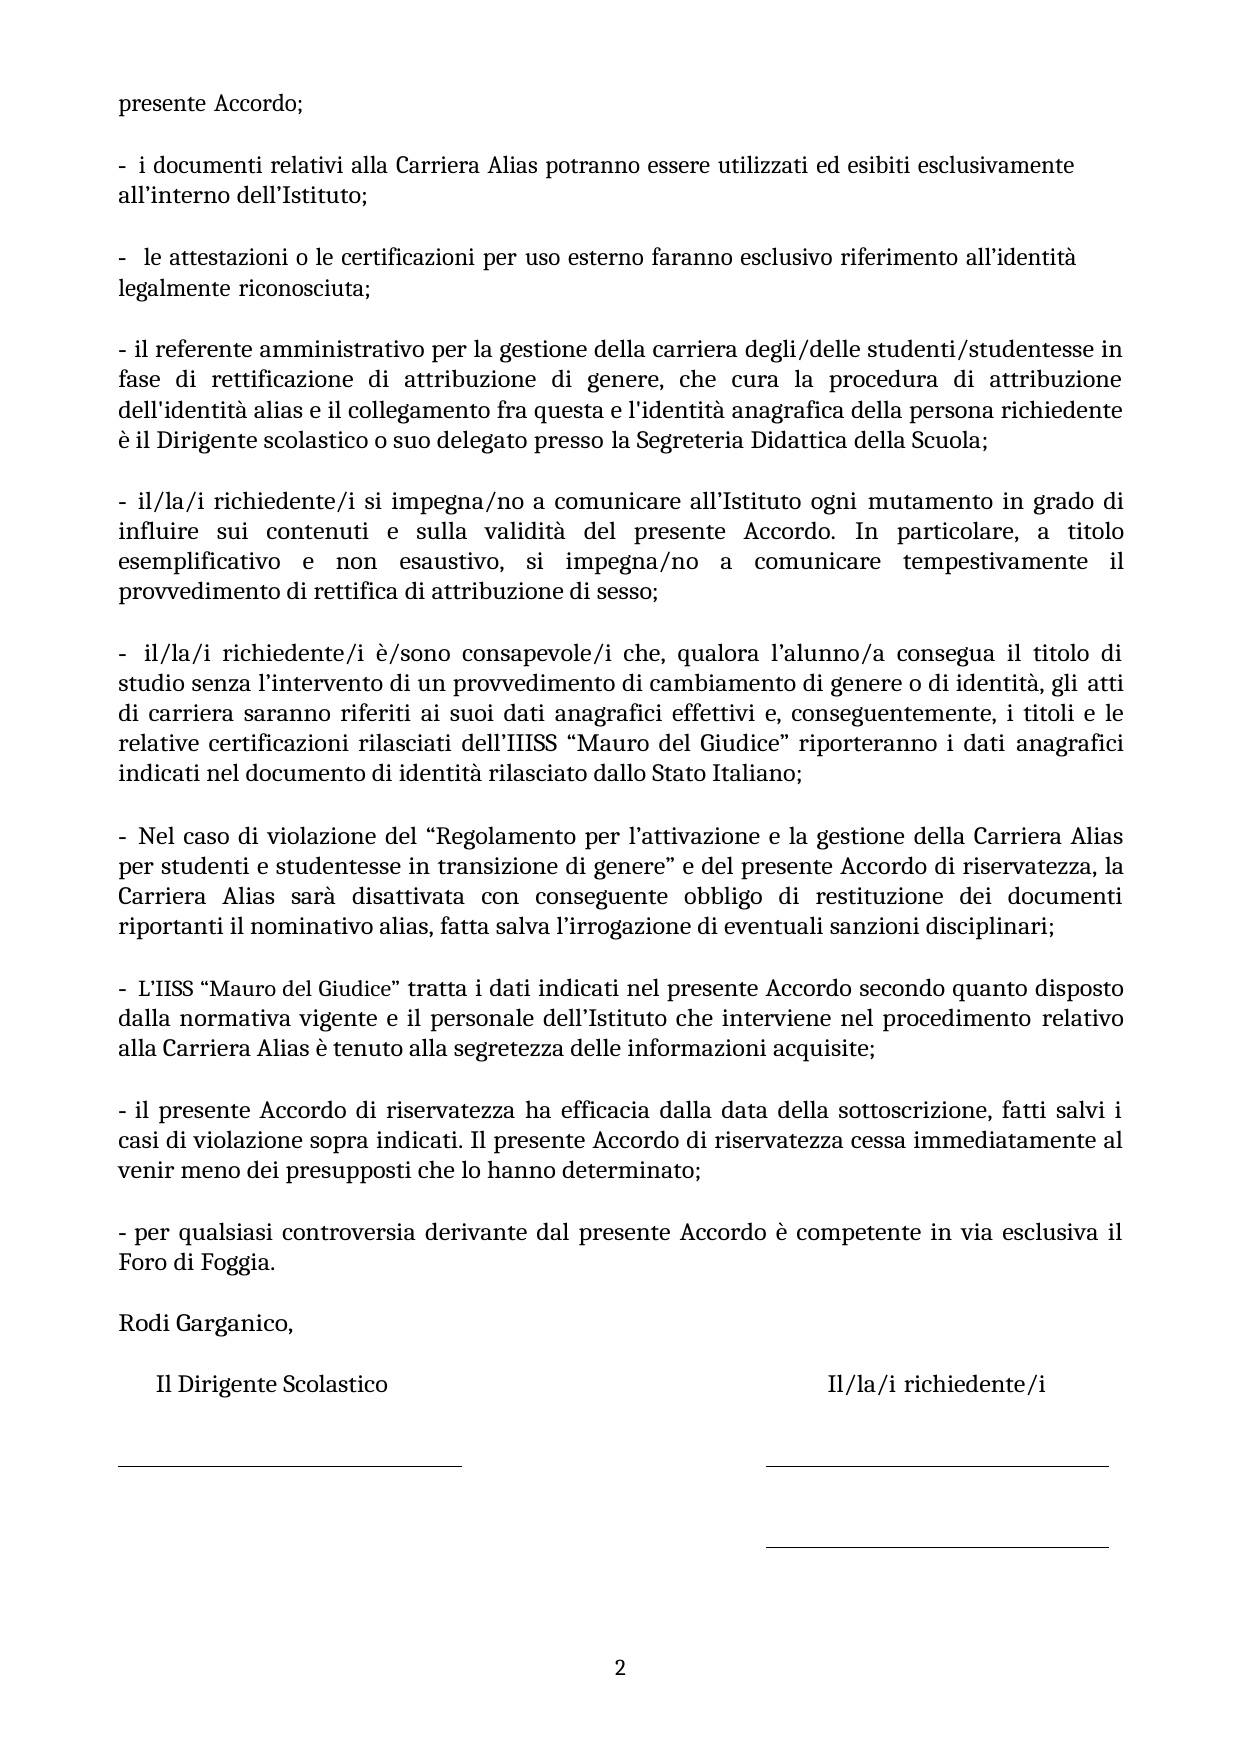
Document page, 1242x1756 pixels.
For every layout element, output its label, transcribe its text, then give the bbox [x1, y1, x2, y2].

text Il Dirigente Scolastico Il/la/i richiedente/i [156, 1370, 1152, 1399]
list il/la/i richiedente/i si impegna/no a comunicare all’Istituto ogni mutamento in grado di influire sui contenuti e sulla validità del presente Accordo. In particolare, a titolo esemplificativo e non esaustivo, si impegna/no a comunicare tempestivamente il provvedimento di rettifica di attribuzione di sesso; [118, 486, 1124, 606]
list le attestazioni o le certificazioni per uso esterno faranno esclusivo riferimento all’identità [118, 242, 1152, 272]
text presente Accordo; [118, 89, 1152, 118]
list il/la/i richiedente/i è/sono consapevole/i che, qualora l’alunno/a consegua il titolo di studio senza l’intervento di un provvedimento di cambiamento di genere o di identità, gli atti di carriera saranno riferiti ai suoi dati anagrafici effettivi e, conseguentemente, i titoli e le relative certificazioni rilasciati dell’IIISS “Mauro del Giudice” riporteranno i dati anagrafici indicati nel documento di identità rilasciato dallo Stato Italiano; [118, 638, 1124, 788]
text all’interno dell’Istituto; [118, 181, 1152, 210]
list Nel caso di violazione del “Regolamento per l’attivazione e la gestione della Carriera Alias per studenti e studentesse in transizione di genere” e del presente Accordo di riservatezza, la Carriera Alias sarà disattivata con conseguente obbligo di restituzione dei documenti riportanti il nominativo alias, fatta salva l’irrogazione di eventuali sanzioni disciplinari; [118, 821, 1124, 941]
text legalmente riconosciuta; [118, 273, 1152, 302]
list il referente amministrativo per la gestione della carriera degli/delle studenti/studentesse in fase di rettificazione di attribuzione di genere, che cura la procedura di attribuzione dell'identità alias e il collegamento fra questa e l'identità anagrafica della persona richiedente è il Dirigente scolastico o suo delegato presso la Segreteria Didattica della Scuola; [118, 334, 1123, 454]
list per qualsiasi controversia derivante dal presente Accordo è competente in via esclusiva il Foro di Foggia. [118, 1217, 1122, 1277]
list i documenti relativi alla Carriera Alias potranno essere utilizzati ed esibiti esclusivamente [118, 150, 1152, 179]
list L’IISS “Mauro del Giudice” tratta i dati indicati nel presente Accordo secondo quanto disposto dalla normativa vigente e il personale dell’Istituto che interviene nel procedimento relativo alla Carriera Alias è tenuto alla segretezza delle informazioni acquisite; [118, 973, 1124, 1063]
list il presente Accordo di riservatezza ha efficacia dalla data della sottoscrizione, fatti salvi i casi di violazione sopra indicati. Il presente Accordo di riservatezza cessa immediatamente al venir meno dei presupposti che lo hanno determinato; [118, 1095, 1124, 1185]
text Rodi Garganico, [118, 1309, 1152, 1337]
